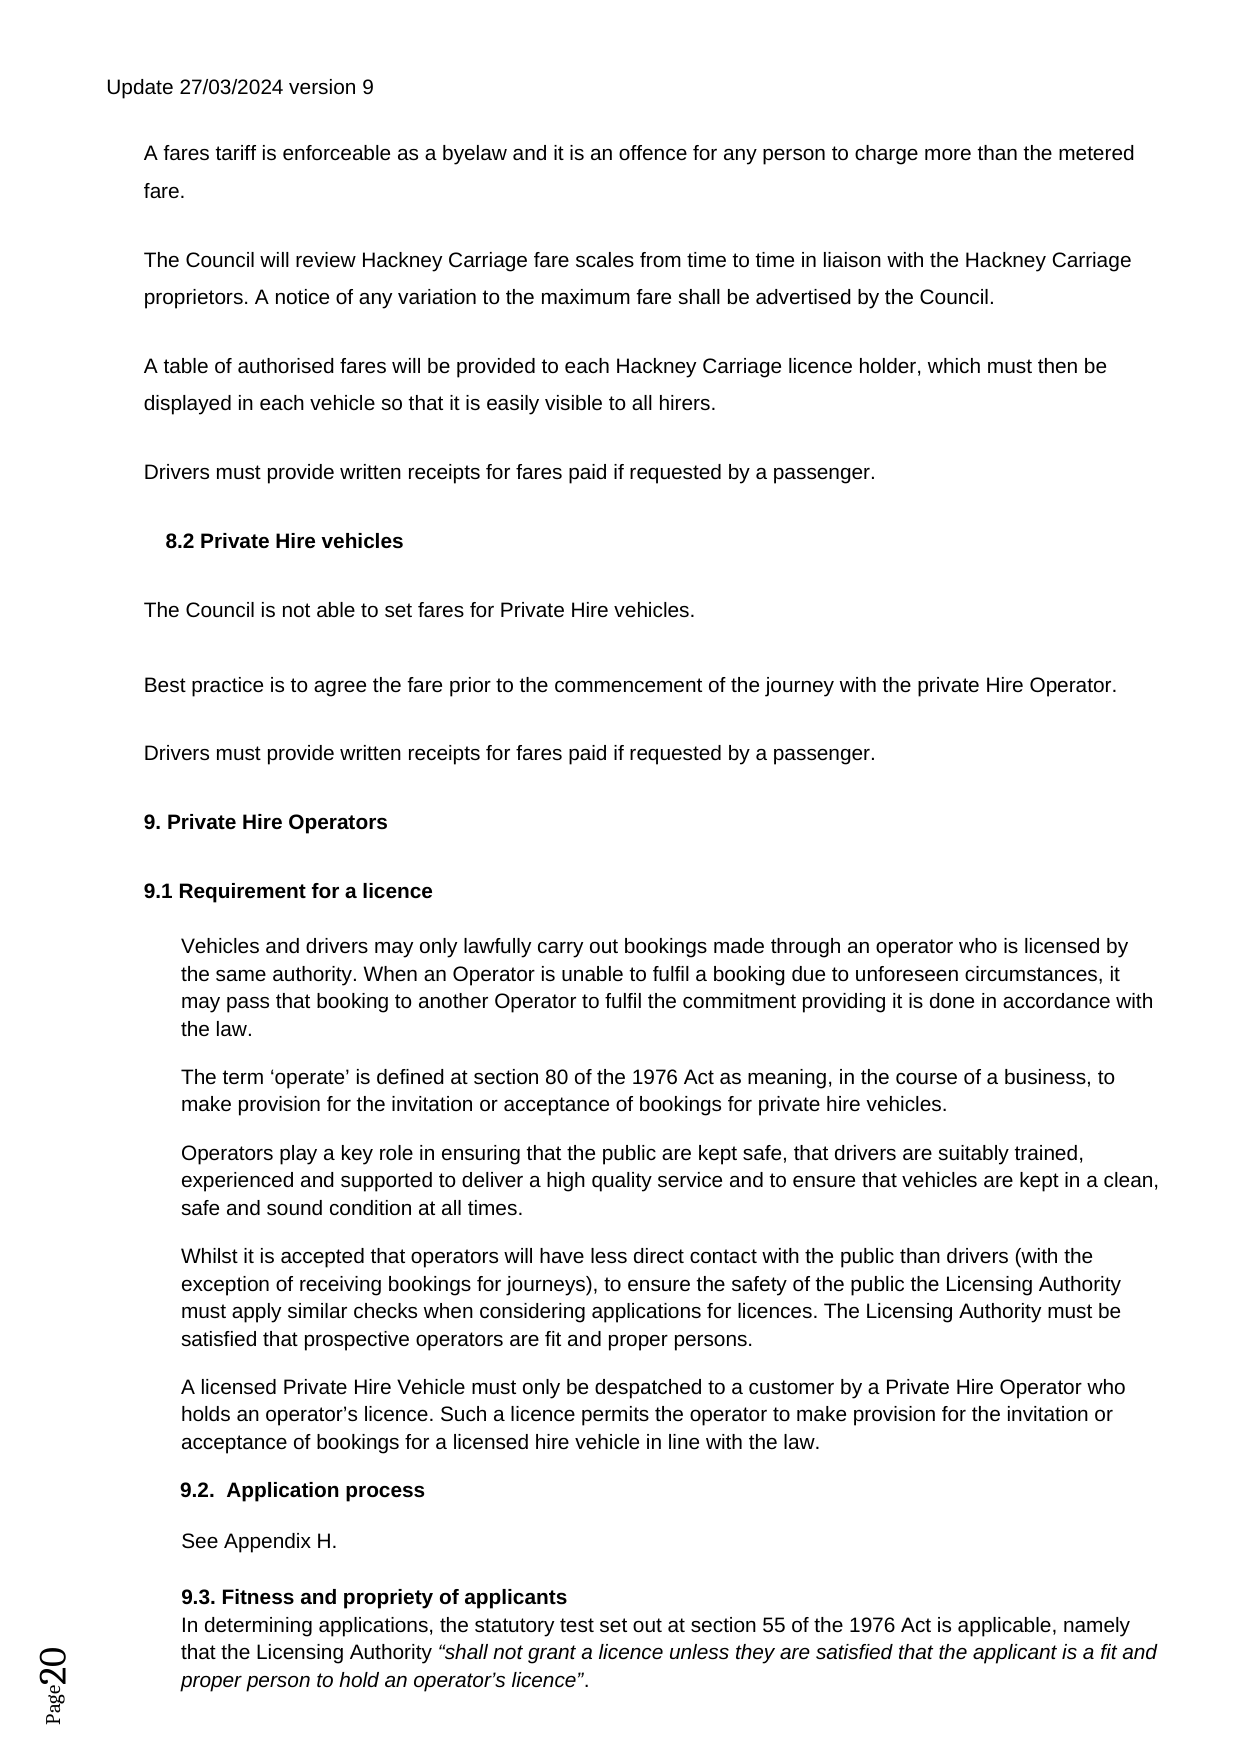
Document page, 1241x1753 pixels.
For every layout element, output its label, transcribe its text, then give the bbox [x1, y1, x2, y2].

list Best practice is to agree the fare prior to the commencement of the journey with the private Hire Operator. [144, 659, 1163, 696]
text A table of authorised fares will be provided to each Hackney Carriage licence holder, which must then be displayed in each vehicle so that it is easily visible to all hirers. [144, 340, 1163, 415]
text Whilst it is accepted that operators will have less direct contact with the public than drivers (with the exception of receiving bookings for journeys), to ensure the safety of the public the Licensing Authority must apply similar checks when considering applications for licences. The Licensing Authority must be satisfied that prospective operators are fit and proper persons. [181, 1244, 1163, 1350]
text In determining applications, the statutory test set out at section 55 of the 1976 Act is applicable, namely that the Licensing Authority “shall not grant a licence unless they are satisfied that the applicant is a fit and proper person to hold an operator’s licence”. [181, 1613, 1163, 1692]
text The Council will review Hackney Carriage fare scales from time to time in liaison with the Hackney Carriage proprietors. A notice of any variation to the maximum fare shall be advertised by the Council. [144, 234, 1163, 309]
text 9.1 Requirement for a licence [144, 865, 1163, 903]
text See Appendix H. [181, 1529, 1163, 1553]
list The Council is not able to set fares for Private Hire vehicles. [144, 584, 1163, 621]
text 9. Private Hire Operators [144, 796, 1163, 834]
text Operators play a key role in ensuring that the public are kept safe, that drivers are suitably trained, experienced and supported to deliver a high quality service and to ensure that vehicles are kept in a clean, safe and sound condition at all times. [181, 1141, 1163, 1219]
text Vehicles and drivers may only lawfully carry out bookings made through an operator who is licensed by the same authority. When an Operator is unable to fulfil a booking due to unforeseen circumstances, it may pass that booking to another Operator to fulfil the commitment providing it is done in accordance with the law. [181, 934, 1163, 1040]
subtitle 9.2. Application process [180, 1478, 1163, 1502]
text The term ‘operate’ is defined at section 80 of the 1976 Act as meaning, in the course of a business, to make provision for the invitation or acceptance of bookings for private hire vehicles. [181, 1065, 1163, 1116]
text Drivers must provide written receipts for fares paid if requested by a passenger. [144, 728, 1163, 765]
text A fares tariff is enforceable as a byelaw and it is an offence for any person to charge more than the metered fare. [144, 128, 1163, 203]
text Drivers must provide written receipts for fares paid if requested by a passenger. [144, 446, 1163, 484]
text 8.2 Private Hire vehicles [165, 515, 1163, 553]
text A licensed Private Hire Vehicle must only be despatched to a customer by a Private Hire Operator who holds an operator’s licence. Such a licence permits the operator to make provision for the invitation or acceptance of bookings for a licensed hire vehicle in line with the law. [181, 1375, 1163, 1454]
subtitle 9.3. Fitness and propriety of applicants [181, 1585, 1163, 1609]
